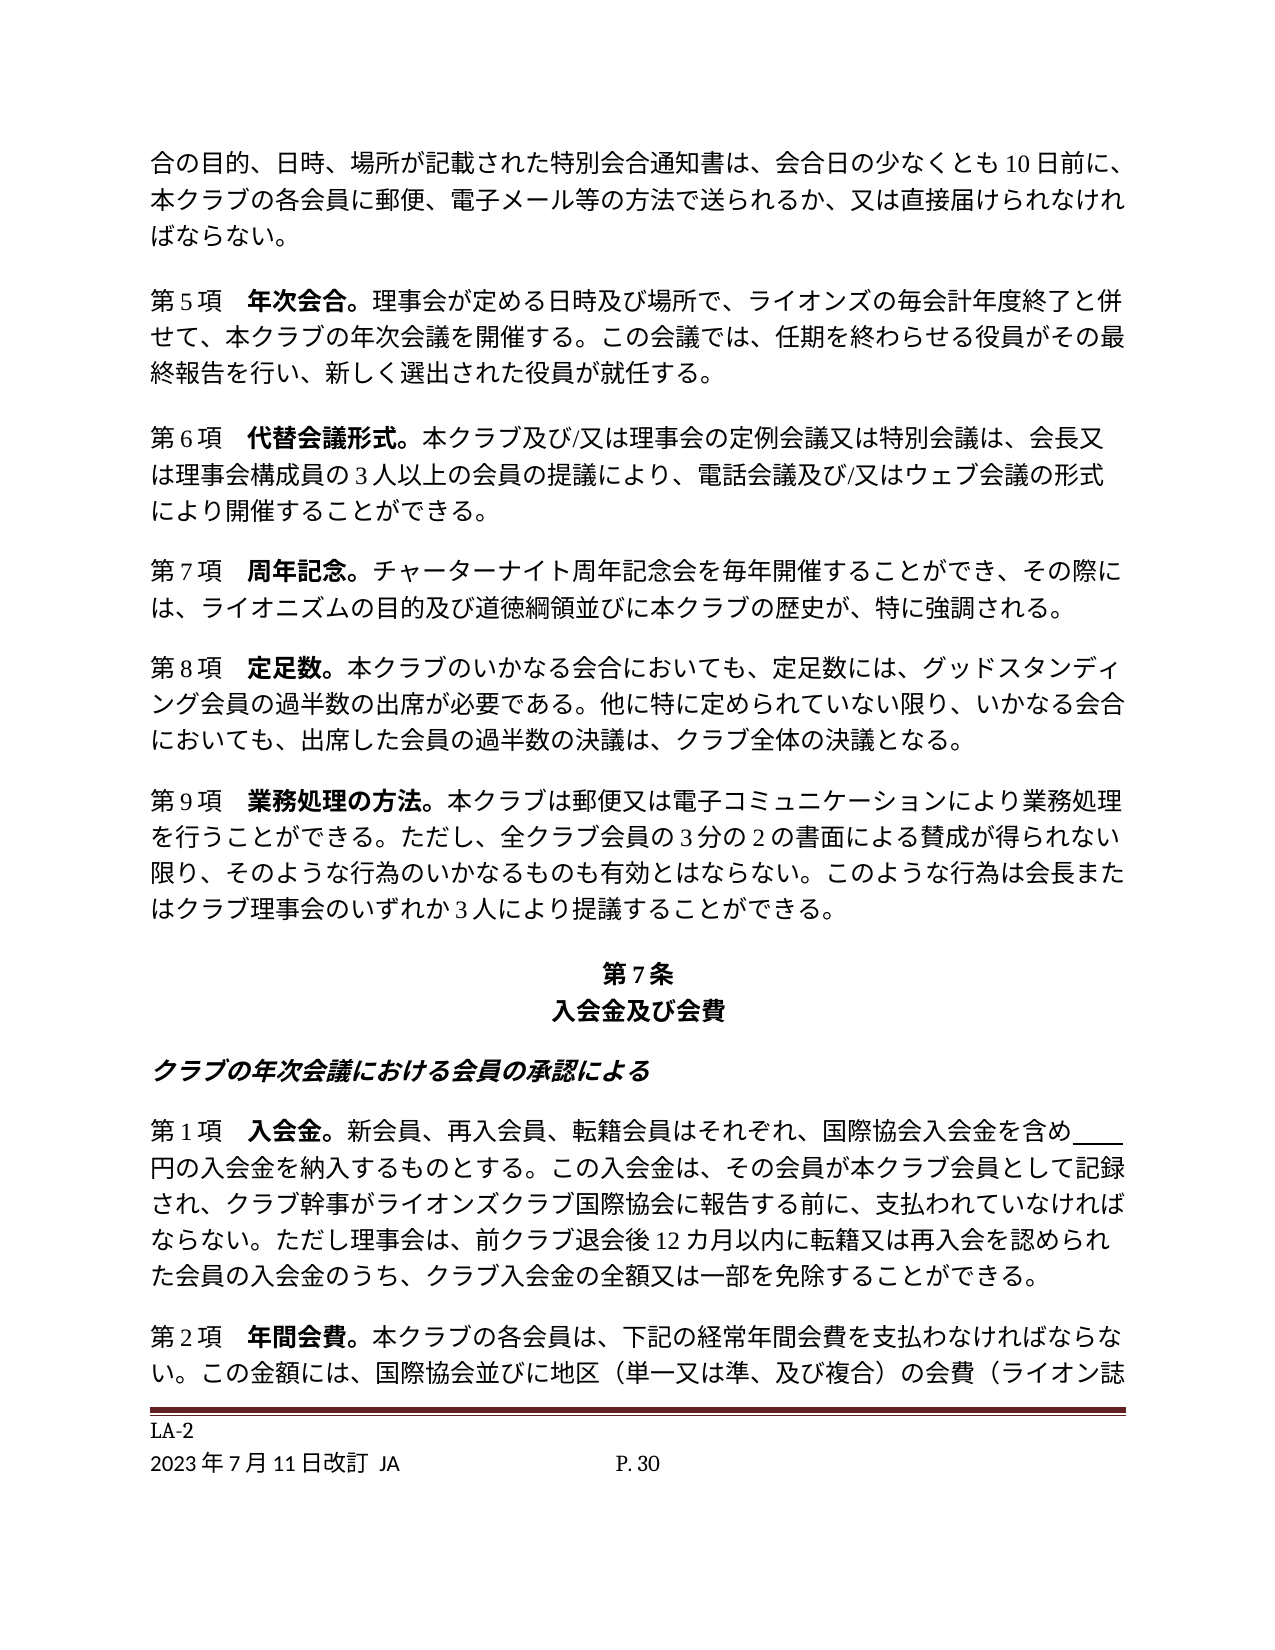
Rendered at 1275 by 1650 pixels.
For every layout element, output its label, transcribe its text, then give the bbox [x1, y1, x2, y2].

text 入会金及び会費 [150, 991, 1126, 1027]
text 第5項 年次会合。理事会が定める日時及び場所で、ライオンズの毎会計年度終了と併せて、本クラブの年次会議を開催する。この会議では、任期を終わらせる役員がその最終報告を行い、新しく選出された役員が就任する。 [150, 281, 1126, 390]
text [150, 144, 1126, 253]
text 第7条 [150, 955, 1126, 991]
text 第7項 周年記念。チャーターナイト周年記念会を毎年開催することができ、その際には、ライオニズムの目的及び道徳綱領並びに本クラブの歴史が、特に強調される。 [150, 552, 1126, 624]
text 第1項 入会金。新会員、再入会員、転籍会員はそれぞれ、国際協会入会金を含め 円の入会金を納入するものとする。この入会金は、その会員が本クラブ会員として記録され、クラブ幹事がライオンズクラブ国際協会に報告する前に、支払われていなければならない。ただし理事会は、前クラブ退会後12カ月以内に転籍又は再入会を認められた会員の入会金のうち、クラブ入会金の全額又は一部を免除することができる。 [150, 1112, 1126, 1293]
text 第8項 定足数。本クラブのいかなる会合においても、定足数には、グッドスタンディング会員の過半数の出席が必要である。他に特に定められていない限り、いかなる会合においても、出席した会員の過半数の決議は、クラブ全体の決議となる。 [150, 648, 1126, 757]
text 第9項 業務処理の方法。本クラブは郵便又は電子コミュニケーションにより業務処理を行うことができる。ただし、全クラブ会員の3分の2の書面による賛成が得られない限り、そのような行為のいかなるものも有効とはならない。このような行為は会長またはクラブ理事会のいずれか3人により提議することができる。 [150, 781, 1126, 926]
text 第6項 代替会議形式。本クラブ及び/又は理事会の定例会議又は特別会議は、会長又は理事会構成員の3人以上の会員の提議により、電話会議及び/又はウェブ会議の形式により開催することができる。 [150, 419, 1126, 528]
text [150, 1317, 1126, 1389]
text クラブの年次会議における会員の承認による [150, 1051, 1126, 1088]
